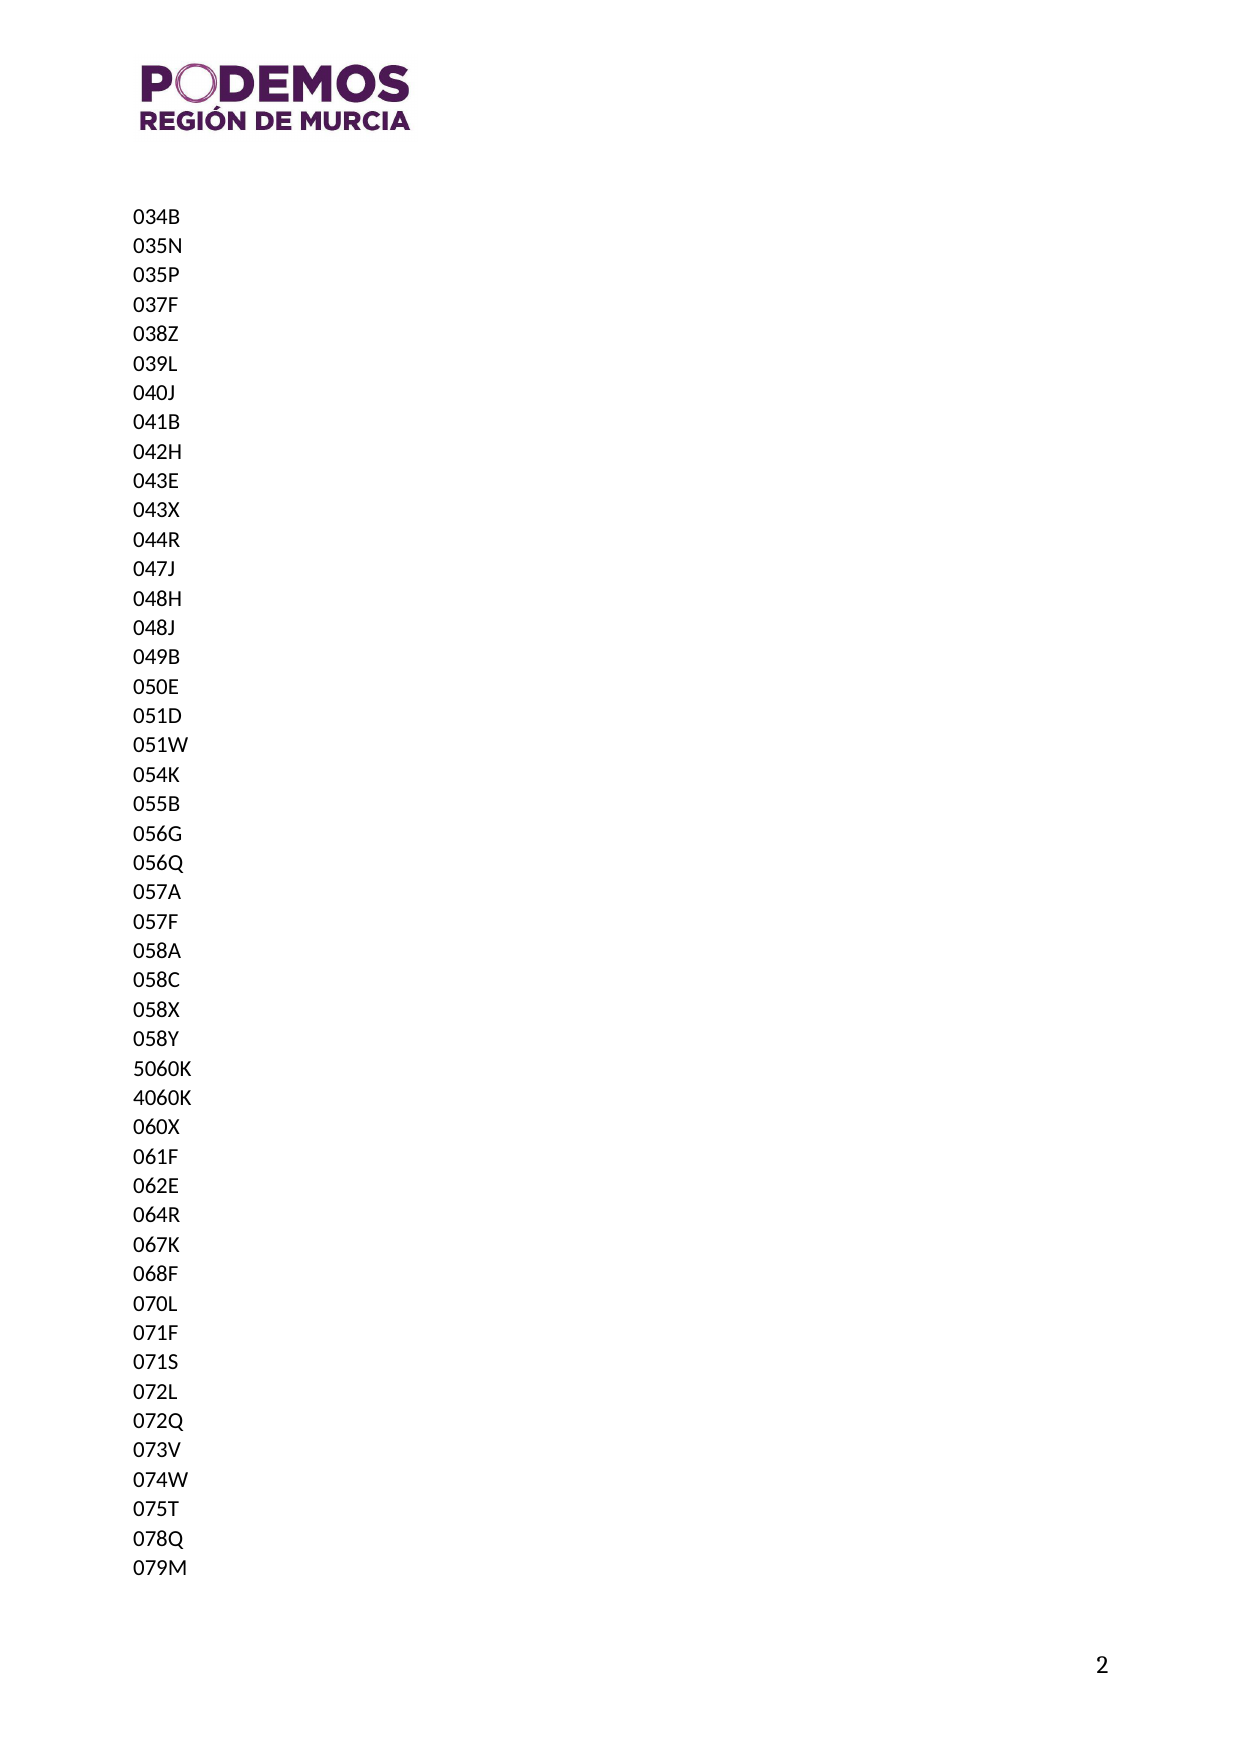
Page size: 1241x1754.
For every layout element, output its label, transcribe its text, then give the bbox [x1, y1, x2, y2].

picture [133, 54, 418, 142]
